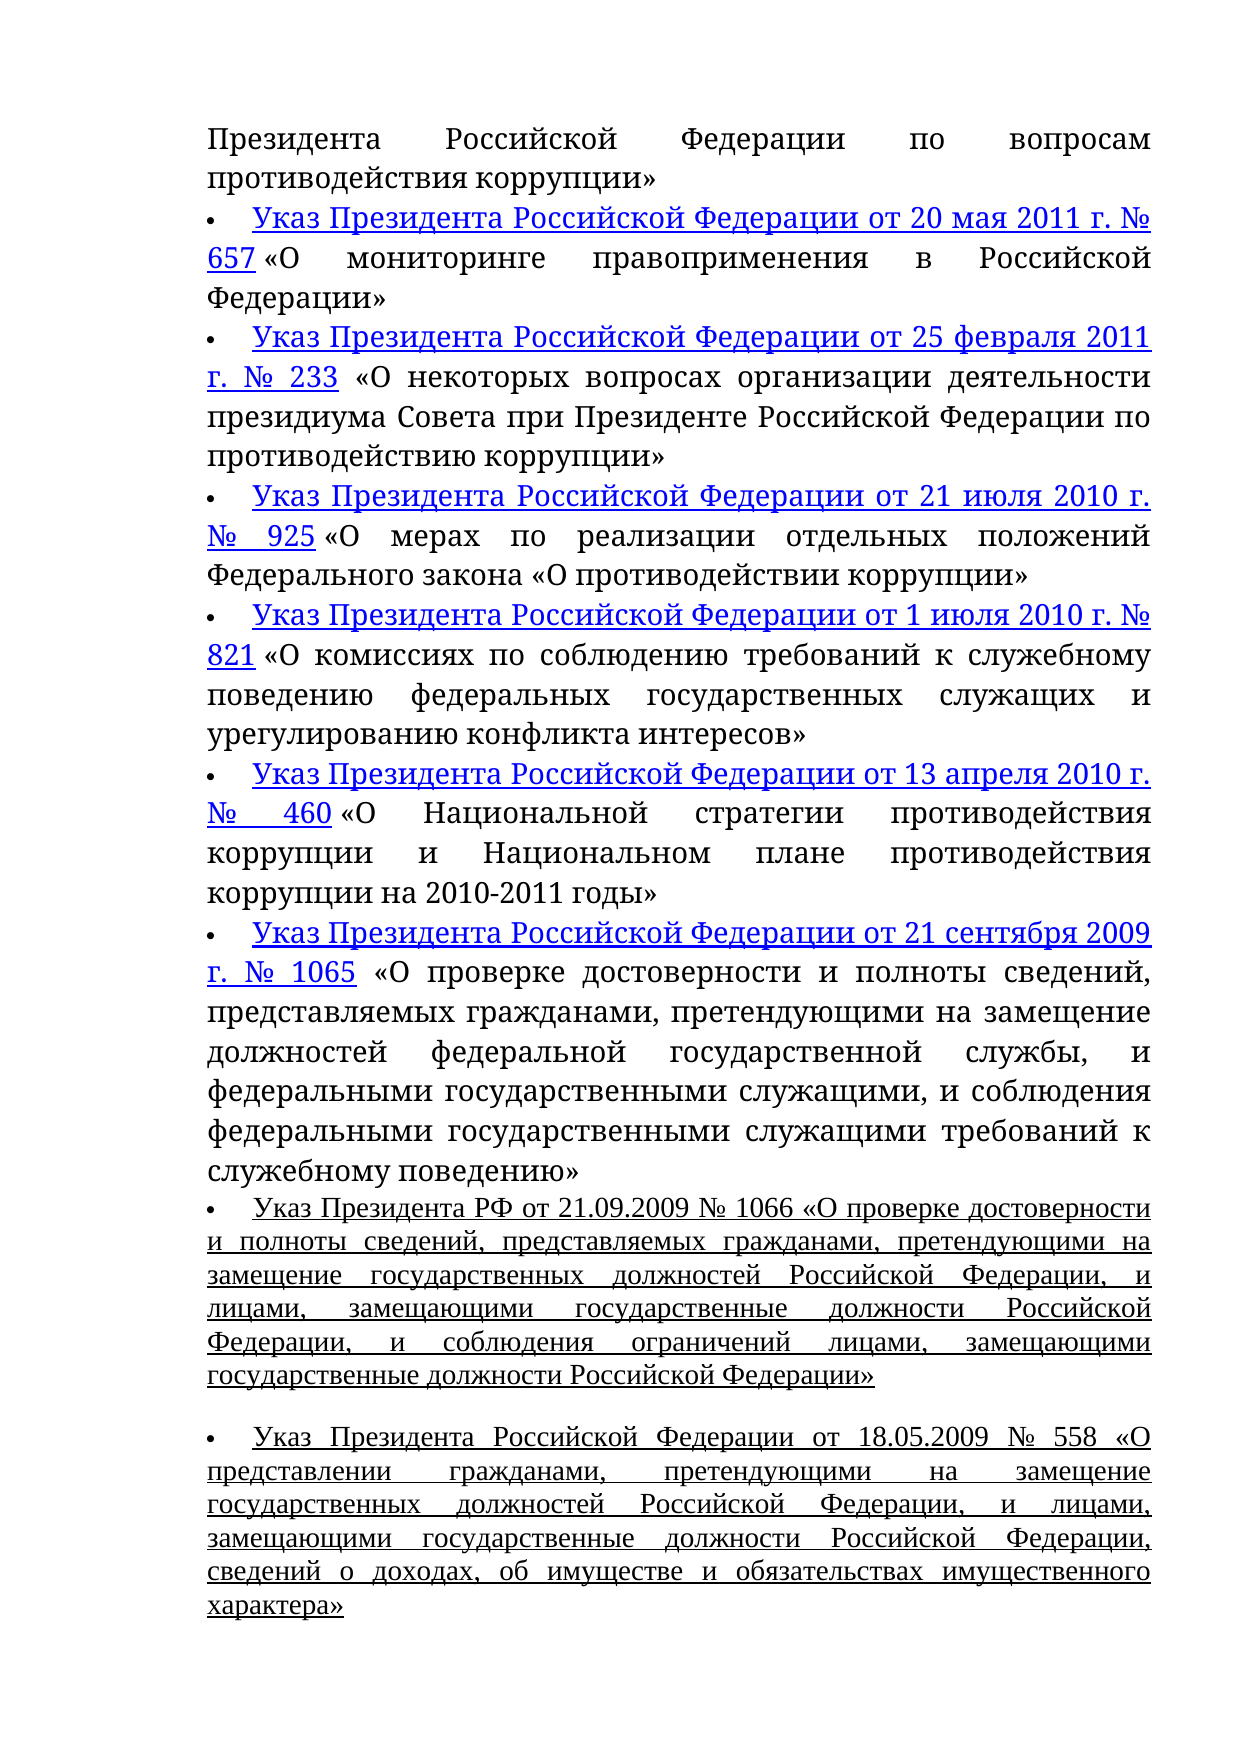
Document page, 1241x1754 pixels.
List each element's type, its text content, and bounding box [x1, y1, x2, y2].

list Указ Президента Российской Федерации от 25 февраля 2011 г. № 233 «О некоторых вопросах организации деятельности президиума Совета при Президенте Российской Федерации по противодействию коррупции» [207, 317, 1152, 475]
list Указ Президента Российской Федерации от 20 мая 2011 г. № 657 «О мониторинге правоприменения в Российской Федерации» [207, 197, 1152, 317]
list Указ Президента Российской Федерации от 1 июля 2010 г. № 821 «О комиссиях по соблюдению требований к служебному поведению федеральных государственных служащих и урегулированию конфликта интересов» [207, 594, 1152, 753]
list Указ Президента РФ от 21.09.2009 № 1066 «О проверке достоверности и полноты сведений, представляемых гражданами, претендующими на замещение государственных должностей Российской Федерации, и лицами, замещающими государственные должности Российской Федерации, и соблюдения ограничений лицами, замещающими государственные должности Российской Федерации» [207, 1288, 1152, 1319]
list Указ Президента Российской Федерации от 13 апреля 2010 г. № 460 «О Национальной стратегии противодействия коррупции и Национальном плане противодействия коррупции на 2010-2011 годы» [207, 753, 1152, 912]
list Указ Президента РФ от 21.09.2009 № 1066 «О проверке достоверности и полноты сведений, представляемых гражданами, претендующими на замещение государственных должностей Российской Федерации, и лицами, замещающими государственные должности Российской Федерации, и соблюдения ограничений лицами, замещающими государственные должности Российской Федерации» [207, 1190, 1152, 1252]
list Указ Президента Российской Федерации от 18.05.2009 № 558 «О представлении гражданами, претендующими на замещение государственных должностей Российской Федерации, и лицами, замещающими государственные должности Российской Федерации, сведений о доходах, об имуществе и обязательствах имущественного характера» [207, 1483, 1152, 1515]
list Указ Президента РФ от 21.09.2009 № 1066 «О проверке достоверности и полноты сведений, представляемых гражданами, претендующими на замещение государственных должностей Российской Федерации, и лицами, замещающими государственные должности Российской Федерации, и соблюдения ограничений лицами, замещающими государственные должности Российской Федерации» [207, 1355, 1152, 1391]
list Указ Президента РФ от 21.09.2009 № 1066 «О проверке достоверности и полноты сведений, представляемых гражданами, претендующими на замещение государственных должностей Российской Федерации, и лицами, замещающими государственные должности Российской Федерации, и соблюдения ограничений лицами, замещающими государственные должности Российской Федерации» [207, 1321, 1152, 1353]
list Указ Президента Российской Федерации от 18.05.2009 № 558 «О представлении гражданами, претендующими на замещение государственных должностей Российской Федерации, и лицами, замещающими государственные должности Российской Федерации, сведений о доходах, об имуществе и обязательствах имущественного характера» [207, 1419, 1152, 1482]
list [207, 118, 1152, 197]
list Указ Президента Российской Федерации от 21 июля 2010 г. № 925 «О мерах по реализации отдельных положений Федерального закона «О противодействии коррупции» [207, 475, 1152, 594]
list Указ Президента Российской Федерации от 21 сентября 2009 г. № 1065 «О проверке достоверности и полноты сведений, представляемых гражданами, претендующими на замещение должностей федеральной государственной службы, и федеральными государственными служащими, и соблюдения федеральными государственными служащими требований к служебному поведению» [207, 912, 1152, 1190]
list Указ Президента РФ от 21.09.2009 № 1066 «О проверке достоверности и полноты сведений, представляемых гражданами, претендующими на замещение государственных должностей Российской Федерации, и лицами, замещающими государственные должности Российской Федерации, и соблюдения ограничений лицами, замещающими государственные должности Российской Федерации» [207, 1254, 1152, 1286]
list Указ Президента Российской Федерации от 18.05.2009 № 558 «О представлении гражданами, претендующими на замещение государственных должностей Российской Федерации, и лицами, замещающими государственные должности Российской Федерации, сведений о доходах, об имуществе и обязательствах имущественного характера» [207, 1550, 1152, 1620]
list Указ Президента Российской Федерации от 18.05.2009 № 558 «О представлении гражданами, претендующими на замещение государственных должностей Российской Федерации, и лицами, замещающими государственные должности Российской Федерации, сведений о доходах, об имуществе и обязательствах имущественного характера» [207, 1517, 1152, 1549]
